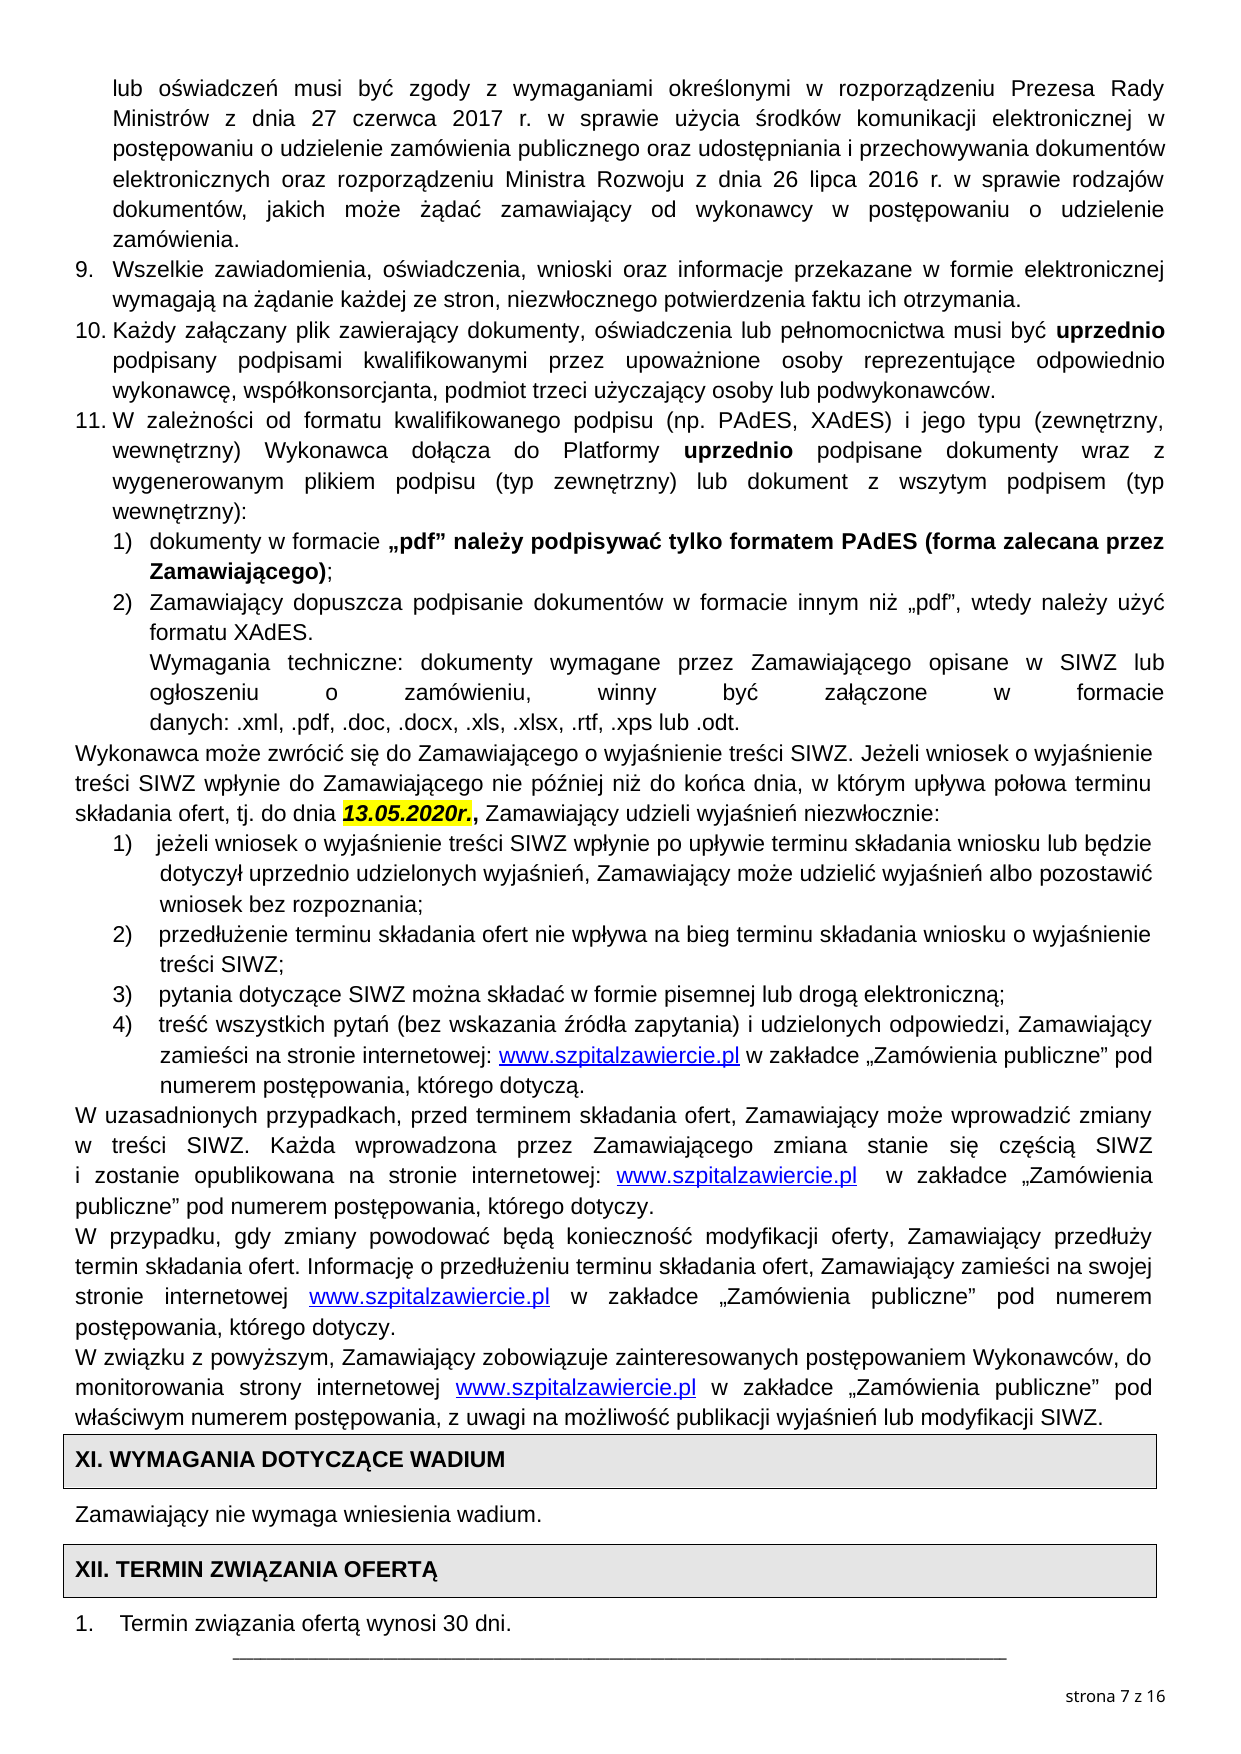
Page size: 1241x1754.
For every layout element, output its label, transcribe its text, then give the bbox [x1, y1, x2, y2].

text Zamawiający nie wymaga wniesienia wadium. [75, 1501, 1165, 1527]
list W zależności od formatu kwalifikowanego podpisu (np. PAdES, XAdES) i jego typu (zewnętrzny, wewnętrzny) Wykonawca dołącza do Platformy uprzednio podpisane dokumenty wraz z wygenerowanym plikiem podpisu (typ zewnętrzny) lub dokument z wszytym podpisem (typ wewnętrzny): [75, 407, 1165, 524]
list jeżeli wniosek o wyjaśnienie treści SIWZ wpłynie po upływie terminu składania wniosku lub będzie dotyczył uprzednio udzielonych wyjaśnień, Zamawiający może udzielić wyjaśnień albo pozostawić wniosek bez rozpoznania; [112, 830, 1153, 917]
list treść wszystkich pytań (bez wskazania źródła zapytania) i udzielonych odpowiedzi, Zamawiający zamieści na stronie internetowej: www.szpitalzawiercie.pl w zakładce „Zamówienia publiczne” pod numerem postępowania, którego dotyczą. [112, 1011, 1153, 1098]
text Wykonawca może zwrócić się do Zamawiającego o wyjaśnienie treści SIWZ. Jeżeli wniosek o wyjaśnienie treści SIWZ wpłynie do Zamawiającego nie później niż do końca dnia, w którym upływa połowa terminu składania ofert, tj. do dnia 13.05.2020r., Zamawiający udzieli wyjaśnień niezwłocznie: [75, 739, 1153, 826]
table_header XII. TERMIN ZWIĄZANIA OFERTĄ [64, 1545, 1156, 1597]
table_header XI. WYMAGANIA DOTYCZĄCE WADIUM [64, 1435, 1156, 1487]
list dokumenty w formacie „pdf” należy podpisywać tylko formatem PAdES (forma zalecana przez Zamawiającego); [112, 528, 1165, 585]
list Każdy załączany plik zawierający dokumenty, oświadczenia lub pełnomocnictwa musi być uprzednio podpisany podpisami kwalifikowanymi przez upoważnione osoby reprezentujące odpowiednio wykonawcę, współkonsorcjanta, podmiot trzeci użyczający osoby lub podwykonawców. [75, 317, 1165, 403]
list Wymagania techniczne: dokumenty wymagane przez Zamawiającego opisane w SIWZ lub ogłoszeniu o zamówieniu, winny być załączone w formacie danych: .xml, .pdf, .doc, .docx, .xls, .xlsx, .rtf, .xps lub .odt. [149, 649, 1165, 736]
text W uzasadnionych przypadkach, przed terminem składania ofert, Zamawiający może wprowadzić zmiany w treści SIWZ. Każda wprowadzona przez Zamawiającego zmiana stanie się częścią SIWZ i zostanie opublikowana na stronie internetowej: www.szpitalzawiercie.pl w zakładce „Zamówienia publiczne” pod numerem postępowania, którego dotyczy. [75, 1102, 1153, 1219]
text W przypadku, gdy zmiany powodować będą konieczność modyfikacji oferty, Zamawiający przedłuży termin składania ofert. Informację o przedłużeniu terminu składania ofert, Zamawiający zamieści na swojej stronie internetowej www.szpitalzawiercie.pl w zakładce „Zamówienia publiczne” pod numerem postępowania, którego dotyczy. [75, 1223, 1153, 1340]
list Wszelkie zawiadomienia, oświadczenia, wnioski oraz informacje przekazane w formie elektronicznej wymagają na żądanie każdej ze stron, niezwłocznego potwierdzenia faktu ich otrzymania. [75, 256, 1165, 313]
list przedłużenie terminu składania ofert nie wpływa na bieg terminu składania wniosku o wyjaśnienie treści SIWZ; [112, 921, 1153, 977]
list pytania dotyczące SIWZ można składać w formie pisemnej lub drogą elektroniczną; [112, 981, 1153, 1008]
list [75, 75, 1165, 252]
list Termin związania ofertą wynosi 30 dni. [75, 1610, 1165, 1637]
text W związku z powyższym, Zamawiający zobowiązuje zainteresowanych postępowaniem Wykonawców, do monitorowania strony internetowej www.szpitalzawiercie.pl w zakładce „Zamówienia publiczne” pod właściwym numerem postępowania, z uwagi na możliwość publikacji wyjaśnień lub modyfikacji SIWZ. [75, 1344, 1153, 1431]
list Zamawiający dopuszcza podpisanie dokumentów w formacie innym niż „pdf”, wtedy należy użyć formatu XAdES. [112, 588, 1165, 645]
